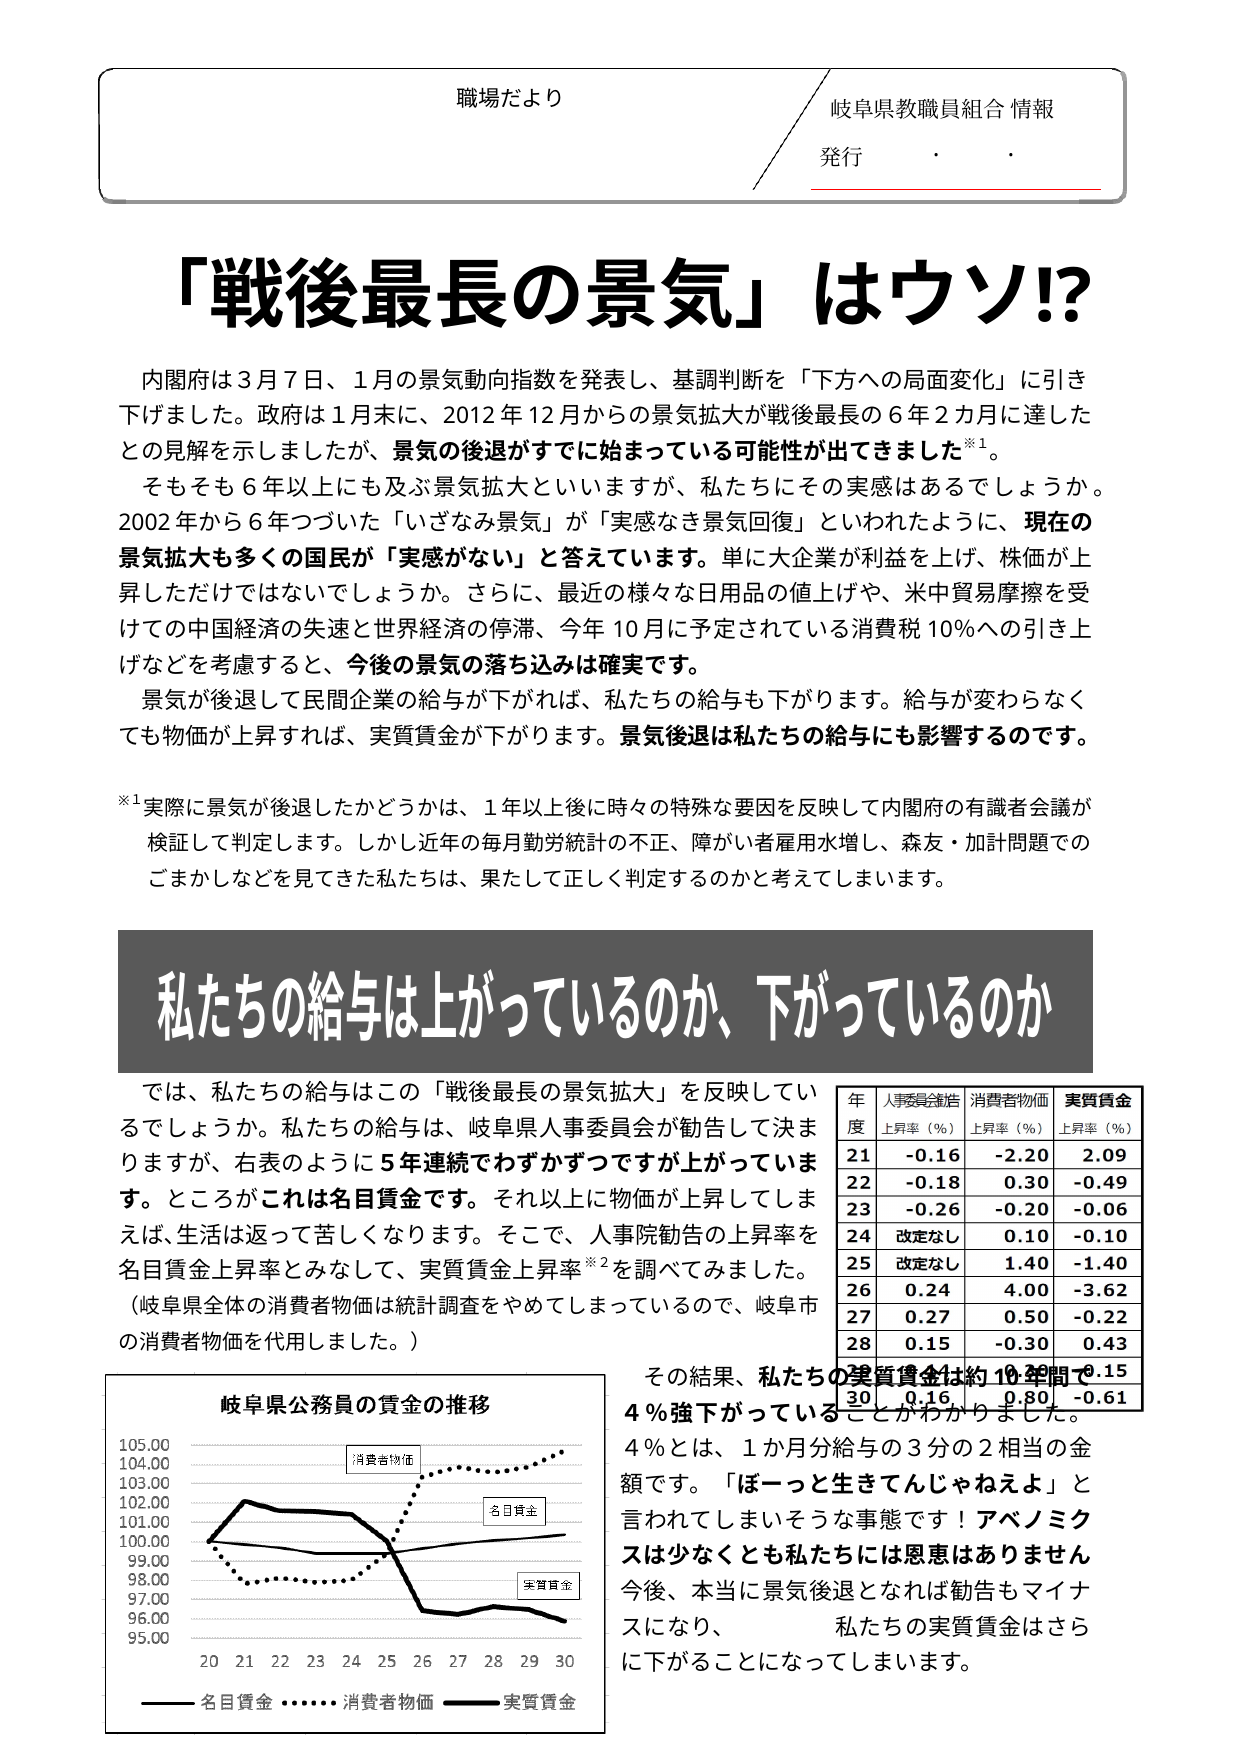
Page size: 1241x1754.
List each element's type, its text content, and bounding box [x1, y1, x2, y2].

picture [98, 68, 113, 81]
text では、私たちの給与はこの「戦後最長の景気拡大」を反映しているでしょうか。私たちの給与は、岐阜県人事委員会が勧告して決まりますが、右表のように５年連続でわずかずつですが上がっています。ところがこれは名目賃金です。それ以上に物価が上昇してしまえば､生活は返って苦しくなります。そこで、人事院勧告の上昇率を名目賃金上昇率とみなして、実質賃金上昇率※２を調べてみました。（岐阜県全体の消費者物価は統計調査をやめてしまっているので、岐阜市の消費者物価を代用しました。） [118, 1073, 820, 1358]
text ※１実際に景気が後退したかどうかは、１年以上後に時々の特殊な要因を反映して内閣府の有識者会議が検証して判定します。しかし近年の毎月勤労統計の不正、障がい者雇用水増し、森友・加計問題でのごまかしなどを見てきた私たちは、果たして正しく判定するのかと考えてしまいます。 [118, 788, 1093, 895]
text 景気が後退して民間企業の給与が下がれば、私たちの給与も下がります。給与が変わらなくても物価が上昇すれば、実質賃金が下がります。景気後退は私たちの給与にも影響するのです。 [118, 681, 1093, 752]
text 私たちの給与は上がっているのか、下がっているのか [118, 930, 1093, 1073]
text その結果、私たちの実質賃金は約10年間で４％強下がっていることがわかりました。４％とは、１か月分給与の３分の２相当の金額です。「ぼーっと生きてんじゃねえよ」と言われてしまいそうな事態です！アベノミクスは少なくとも私たちには恩恵はありません。今後、本当に景気後退となれば勧告もマイナスになり、 私たちの実質賃金はさらに下がることになってしまいます。 [620, 1358, 1093, 1678]
picture [99, 189, 126, 204]
picture [1079, 189, 1127, 204]
text 内閣府は３月７日、１月の景気動向指数を発表し、基調判断を「下方への局面変化」に引き下げました。政府は１月末に、2012年12月からの景気拡大が戦後最長の６年２カ月に達したとの見解を示しましたが、景気の後退がすでに始まっている可能性が出てきました※１。 [118, 360, 1093, 467]
picture [1112, 68, 1127, 81]
text そもそも６年以上にも及ぶ景気拡大といいますが、私たちにその実感はあるでしょうか。2002年から６年つづいた「いざなみ景気」が「実感なき景気回復」といわれたように、現在の景気拡大も多くの国民が「実感がない」と答えています。単に大企業が利益を上げ、株価が上昇しただけではないでしょうか。さらに、最近の様々な日用品の値上げや、米中貿易摩擦を受けての中国経済の失速と世界経済の停滞、今年10月に予定されている消費税10％への引き上げなどを考慮すると、今後の景気の落ち込みは確実です。 [118, 467, 1093, 681]
text 「戦後最長の景気」はウソ!? [88, 218, 1137, 360]
picture [752, 68, 831, 190]
